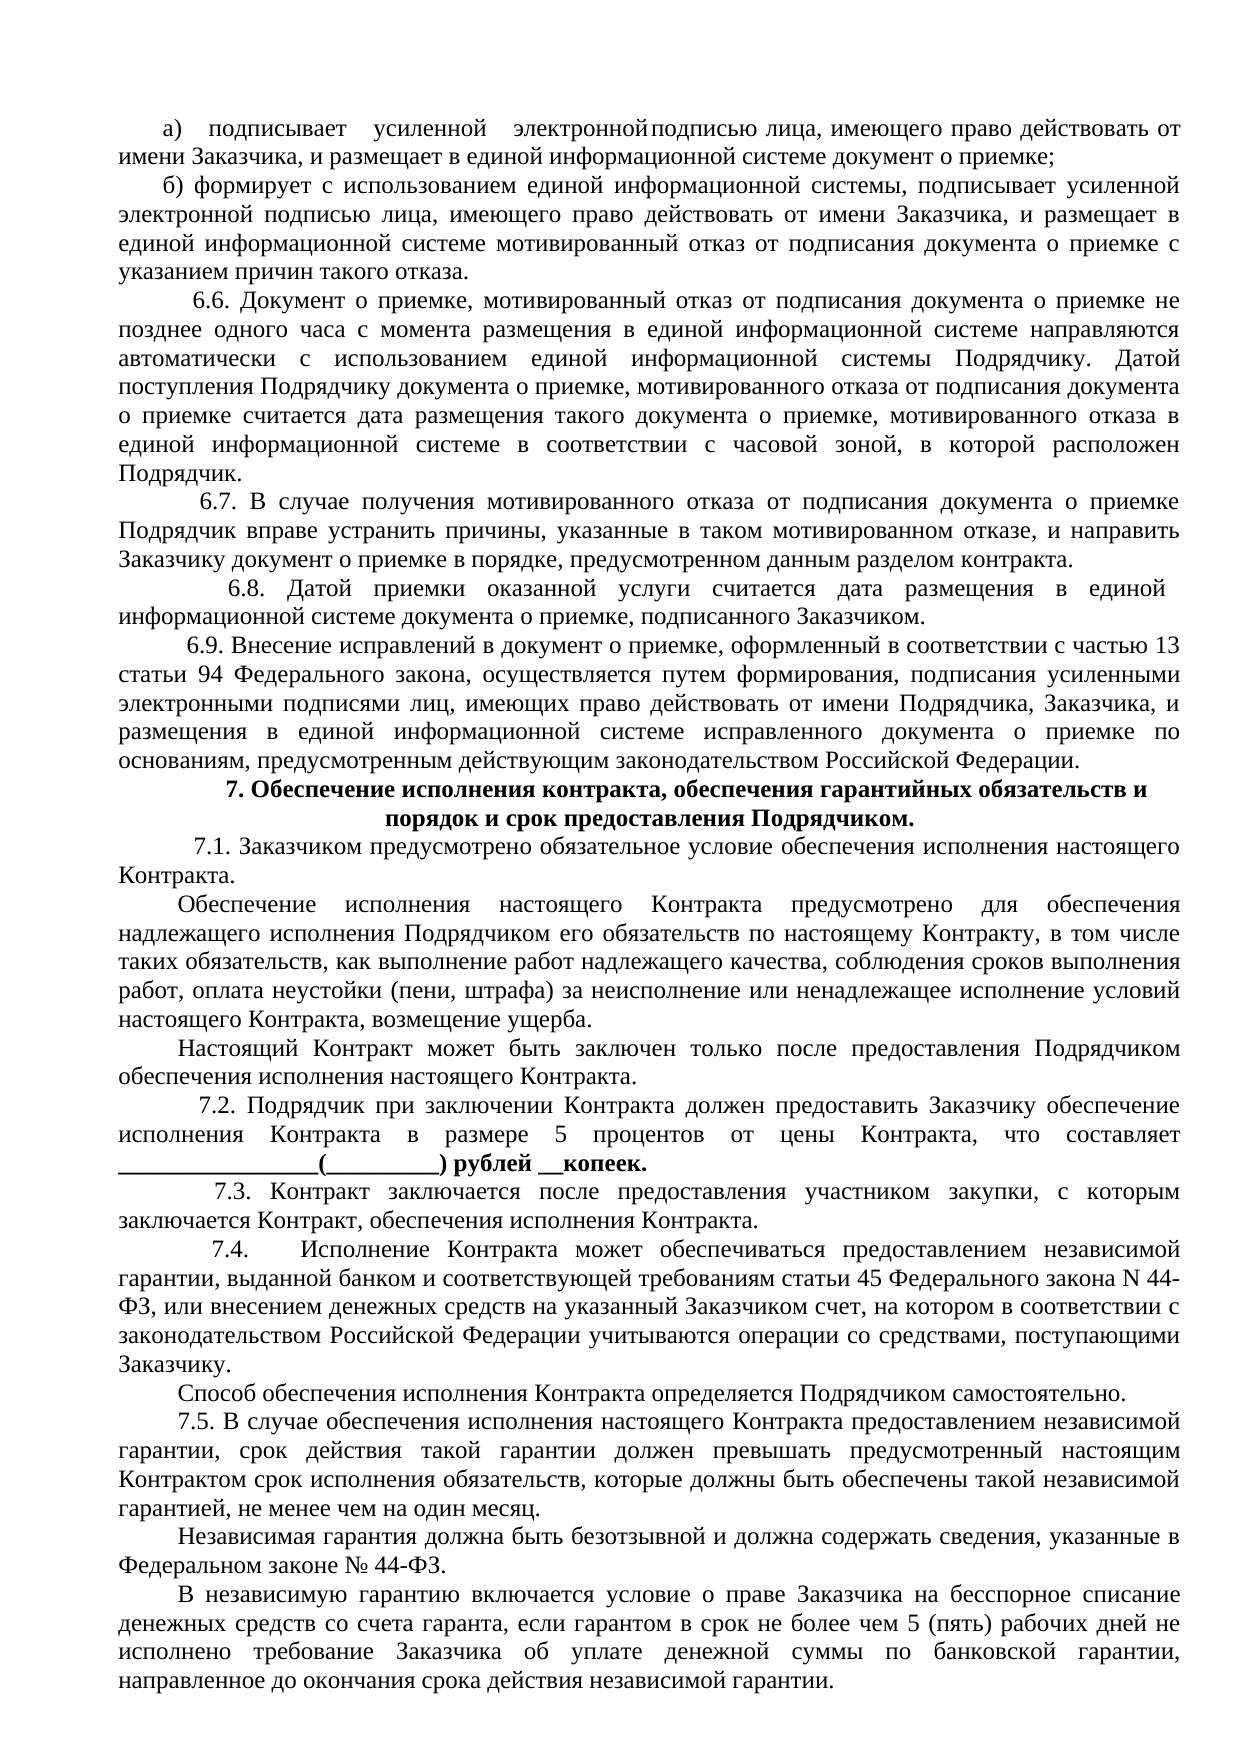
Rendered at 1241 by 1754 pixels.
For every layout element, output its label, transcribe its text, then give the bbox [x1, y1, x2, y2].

text Способ обеспечения исполнения Контракта определяется Подрядчиком самостоятельно. [118, 1378, 1181, 1406]
text Независимая гарантия должна быть безотзывной и должна содержать сведения, указанные в Федеральном законе № 44-ФЗ. [118, 1521, 1181, 1579]
text 7.3. Контракт заключается после предоставления участником закупки, с которым заключается Контракт, обеспечения исполнения Контракта. [118, 1176, 1181, 1234]
text 7. Обеспечение исполнения контракта, обеспечения гарантийных обязательств и порядок и срок предоставления Подрядчиком. [118, 774, 1181, 831]
text 7.1. Заказчиком предусмотрено обязательное условие обеспечения исполнения настоящего Контракта. [118, 831, 1181, 889]
text 7.4. Исполнение Контракта может обеспечиваться предоставлением независимой гарантии, выданной банком и соответствующей требованиям статьи 45 Федерального закона N 44-ФЗ, или внесением денежных средств на указанный Заказчиком счет, на котором в соответствии с законодательством Российской Федерации учитываются операции со средствами, поступающими Заказчику. [118, 1234, 1181, 1378]
text Обеспечение исполнения настоящего Контракта предусмотрено для обеспечения надлежащего исполнения Подрядчиком его обязательств по настоящему Контракту, в том числе таких обязательств, как выполнение работ надлежащего качества, соблюдения сроков выполнения работ, оплата неустойки (пени, штрафа) за неисполнение или ненадлежащее исполнение условий настоящего Контракта, возмещение ущерба. [118, 889, 1181, 1033]
text В независимую гарантию включается условие о праве Заказчика на бесспорное списание денежных средств со счета гаранта, если гарантом в срок не более чем 5 (пять) рабочих дней не исполнено требование Заказчика об уплате денежной суммы по банковской гарантии, направленное до окончания срока действия независимой гарантии. [118, 1579, 1181, 1694]
text 6.7. В случае получения мотивированного отказа от подписания документа о приемке Подрядчик вправе устранить причины, указанные в таком мотивированном отказе, и направить Заказчику документ о приемке в порядке, предусмотренном данным разделом контракта. [118, 486, 1181, 573]
text 6.6. Документ о приемке, мотивированный отказ от подписания документа о приемке не позднее одного часа с момента размещения в единой информационной системе направляются автоматически с использованием единой информационной системы Подрядчику. Датой поступления Подрядчику документа о приемке, мотивированного отказа от подписания документа о приемке считается дата размещения такого документа о приемке, мотивированного отказа в единой информационной системе в соответствии с часовой зоной, в которой расположен Подрядчик. [118, 285, 1181, 486]
text б) формирует с использованием единой информационной системы, подписывает усиленной электронной подписью лица, имеющего право действовать от имени Заказчика, и размещает в единой информационной системе мотивированный отказ от подписания документа о приемке с указанием причин такого отказа. [118, 170, 1181, 285]
text а) подписывает усиленной электронной подписью лица, имеющего право действовать от имени Заказчика, и размещает в единой информационной системе документ о приемке; [118, 113, 1181, 170]
text 7.2. Подрядчик при заключении Контракта должен предоставить Заказчику обеспечение исполнения Контракта в размере 5 процентов от цены Контракта, что составляет ________________(_________) рублей __копеек. [118, 1090, 1181, 1176]
text 6.8. Датой приемки оказанной услуги считается дата размещения в единой информационной системе документа о приемке, подписанного Заказчиком. [118, 573, 1167, 630]
text 6.9. Внесение исправлений в документ о приемке, оформленный в соответствии с частью 13 статьи 94 Федерального закона, осуществляется путем формирования, подписания усиленными электронными подписями лиц, имеющих право действовать от имени Подрядчика, Заказчика, и размещения в единой информационной системе исправленного документа о приемке по основаниям, предусмотренным действующим законодательством Российской Федерации. [118, 630, 1181, 774]
text Настоящий Контракт может быть заключен только после предоставления Подрядчиком обеспечения исполнения настоящего Контракта. [118, 1033, 1181, 1090]
text 7.5. В случае обеспечения исполнения настоящего Контракта предоставлением независимой гарантии, срок действия такой гарантии должен превышать предусмотренный настоящим Контрактом срок исполнения обязательств, которые должны быть обеспечены такой независимой гарантией, не менее чем на один месяц. [118, 1406, 1181, 1521]
